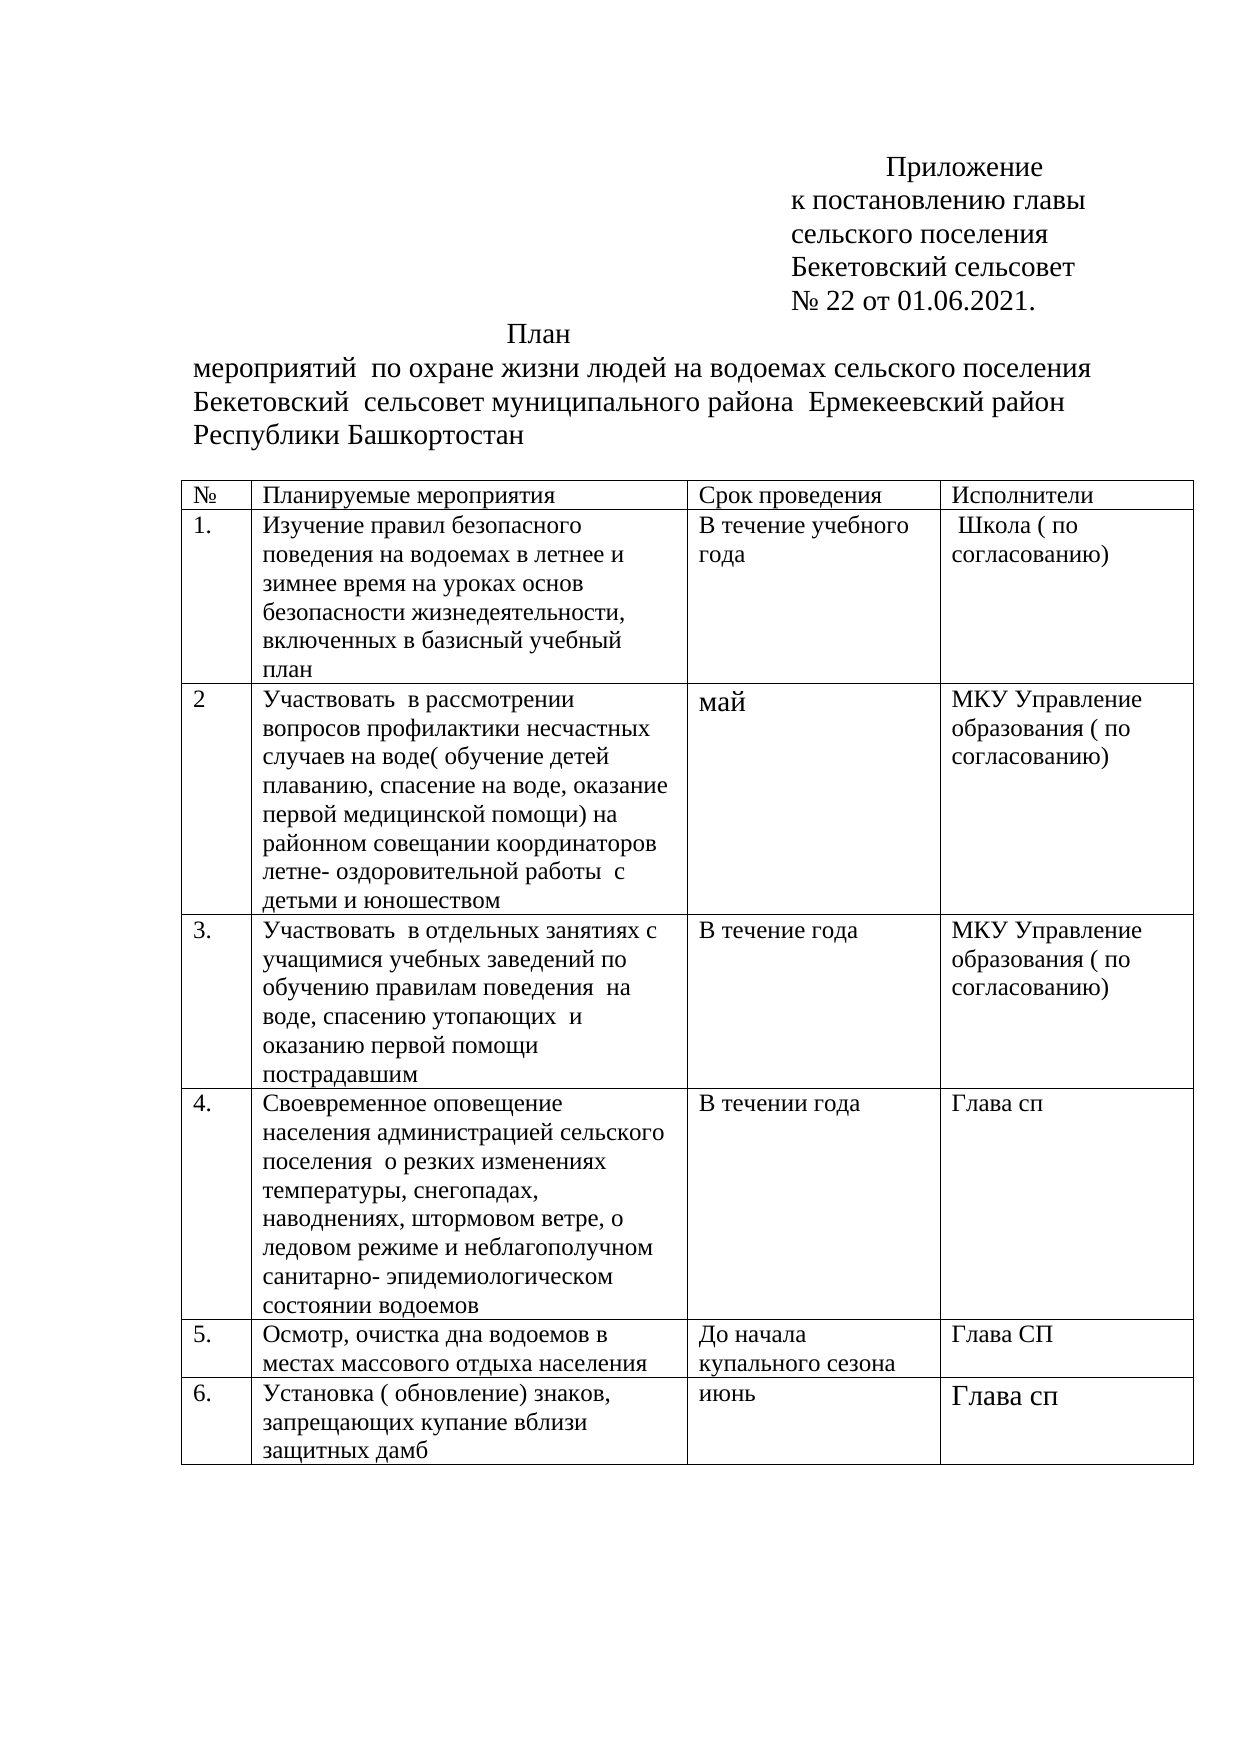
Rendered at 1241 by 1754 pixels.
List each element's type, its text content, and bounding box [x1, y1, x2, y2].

table_cell Глава СП [941, 1320, 1193, 1377]
table_cell 4. [182, 1089, 251, 1318]
table_cell В течение учебного года [688, 510, 940, 683]
table_header № [182, 481, 251, 509]
table_cell До начала купального сезона [688, 1320, 940, 1377]
table_cell В течение года [688, 915, 940, 1087]
table_cell 2 [182, 684, 251, 914]
table_header Срок проведения [688, 481, 940, 509]
table_cell Глава сп [941, 1089, 1193, 1318]
text сельского поселения [193, 216, 1196, 249]
table_cell Своевременное оповещение населения администрацией сельского поселения о резких изменениях температуры, снегопадах, наводнениях, штормовом ветре, о ледовом режиме и неблагополучном санитарно- эпидемиологическом состоянии водоемов [252, 1089, 687, 1318]
table_cell Изучение правил безопасного поведения на водоемах в летнее и зимнее время на уроках основ безопасности жизнедеятельности, включенных в базисный учебный план [252, 510, 687, 683]
table_cell 1. [182, 510, 251, 683]
table_cell Участвовать в отдельных занятиях с учащимися учебных заведений по обучению правилам поведения на воде, спасению утопающих и оказанию первой помощи пострадавшим [252, 915, 687, 1087]
table_cell июнь [688, 1378, 940, 1464]
text № 22 от 01.06.2021. [193, 283, 1196, 317]
table_cell Осмотр, очистка дна водоемов в местах массового отдыха населения [252, 1320, 687, 1377]
table_cell май [688, 684, 940, 914]
table_header Исполнители [941, 481, 1193, 509]
table_cell 3. [182, 915, 251, 1087]
table_header Планируемые мероприятия [252, 481, 687, 509]
table_cell Участвовать в рассмотрении вопросов профилактики несчастных случаев на воде( обучение детей плаванию, спасение на воде, оказание первой медицинской помощи) на районном совещании координаторов летне- оздоровительной работы с детьми и юношеством [252, 684, 687, 914]
table_cell 6. [182, 1378, 251, 1464]
text мероприятий по охране жизни людей на водоемах сельского поселения Бекетовский сельсовет муниципального района Ермекеевский район Республики Башкортостан [193, 350, 1196, 451]
table_cell В течении года [688, 1089, 940, 1318]
table_cell Глава сп [941, 1378, 1193, 1464]
table_cell 5. [182, 1320, 251, 1377]
table_cell Установка ( обновление) знаков, запрещающих купание вблизи защитных дамб [252, 1378, 687, 1464]
text Приложение [193, 149, 1196, 182]
text План [193, 317, 1196, 350]
table_cell МКУ Управление образования ( по согласованию) [941, 684, 1193, 914]
text Бекетовский сельсовет [193, 249, 1196, 283]
text к постановлению главы [193, 182, 1196, 216]
table_cell МКУ Управление образования ( по согласованию) [941, 915, 1193, 1087]
table_cell Школа ( по согласованию) [941, 510, 1193, 683]
